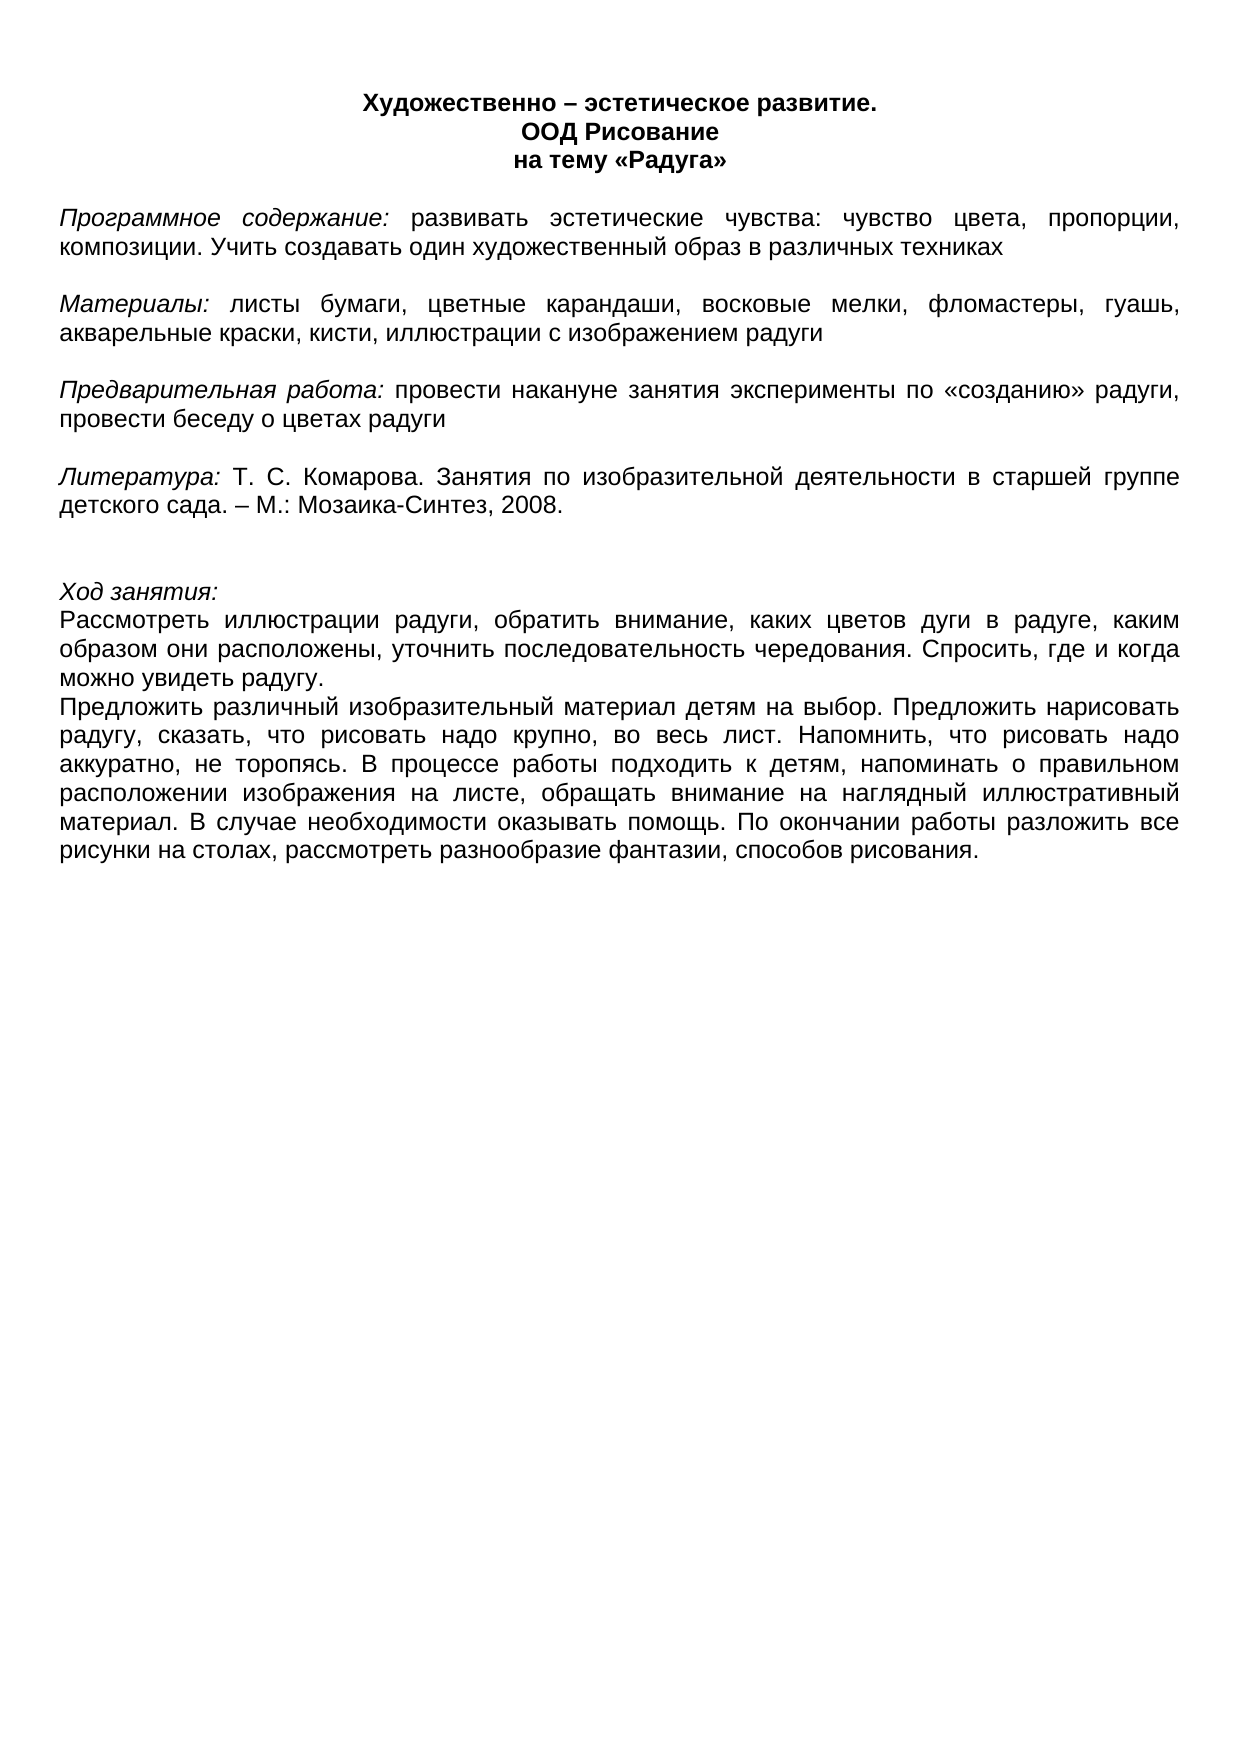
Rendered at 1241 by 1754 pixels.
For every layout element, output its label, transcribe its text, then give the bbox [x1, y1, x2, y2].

text на тему «Радуга» [59, 145, 1181, 174]
text Предварительная работа: провести накануне занятия эксперименты по «созданию» радуги, провести беседу о цветах радуги [59, 375, 1181, 433]
text Предложить различный изобразительный материал детям на выбор. Предложить нарисовать радугу, сказать, что рисовать надо крупно, во весь лист. Напомнить, что рисовать надо аккуратно, не торопясь. В процессе работы подходить к детям, напоминать о правильном расположении изображения на листе, обращать внимание на наглядный иллюстративный материал. В случае необходимости оказывать помощь. По окончании работы разложить все рисунки на столах, рассмотреть разнообразие фантазии, способов рисования. [59, 692, 1181, 864]
text Литература: Т. С. Комарова. Занятия по изобразительной деятельности в старшей группе детского сада. – М.: Мозаика-Синтез, 2008. [59, 462, 1181, 519]
text Программное содержание: развивать эстетические чувства: чувство цвета, пропорции, композиции. Учить создавать один художественный образ в различных техниках [59, 203, 1181, 260]
text Материалы: листы бумаги, цветные карандаши, восковые мелки, фломастеры, гуашь, акварельные краски, кисти, иллюстрации с изображением радуги [59, 289, 1181, 347]
text ООД Рисование [59, 117, 1181, 145]
text Рассмотреть иллюстрации радуги, обратить внимание, каких цветов дуги в радуге, каким образом они расположены, уточнить последовательность чередования. Спросить, где и когда можно увидеть радугу. [59, 605, 1181, 692]
text Художественно – эстетическое развитие. [59, 88, 1181, 117]
text Ход занятия: [59, 577, 1181, 605]
